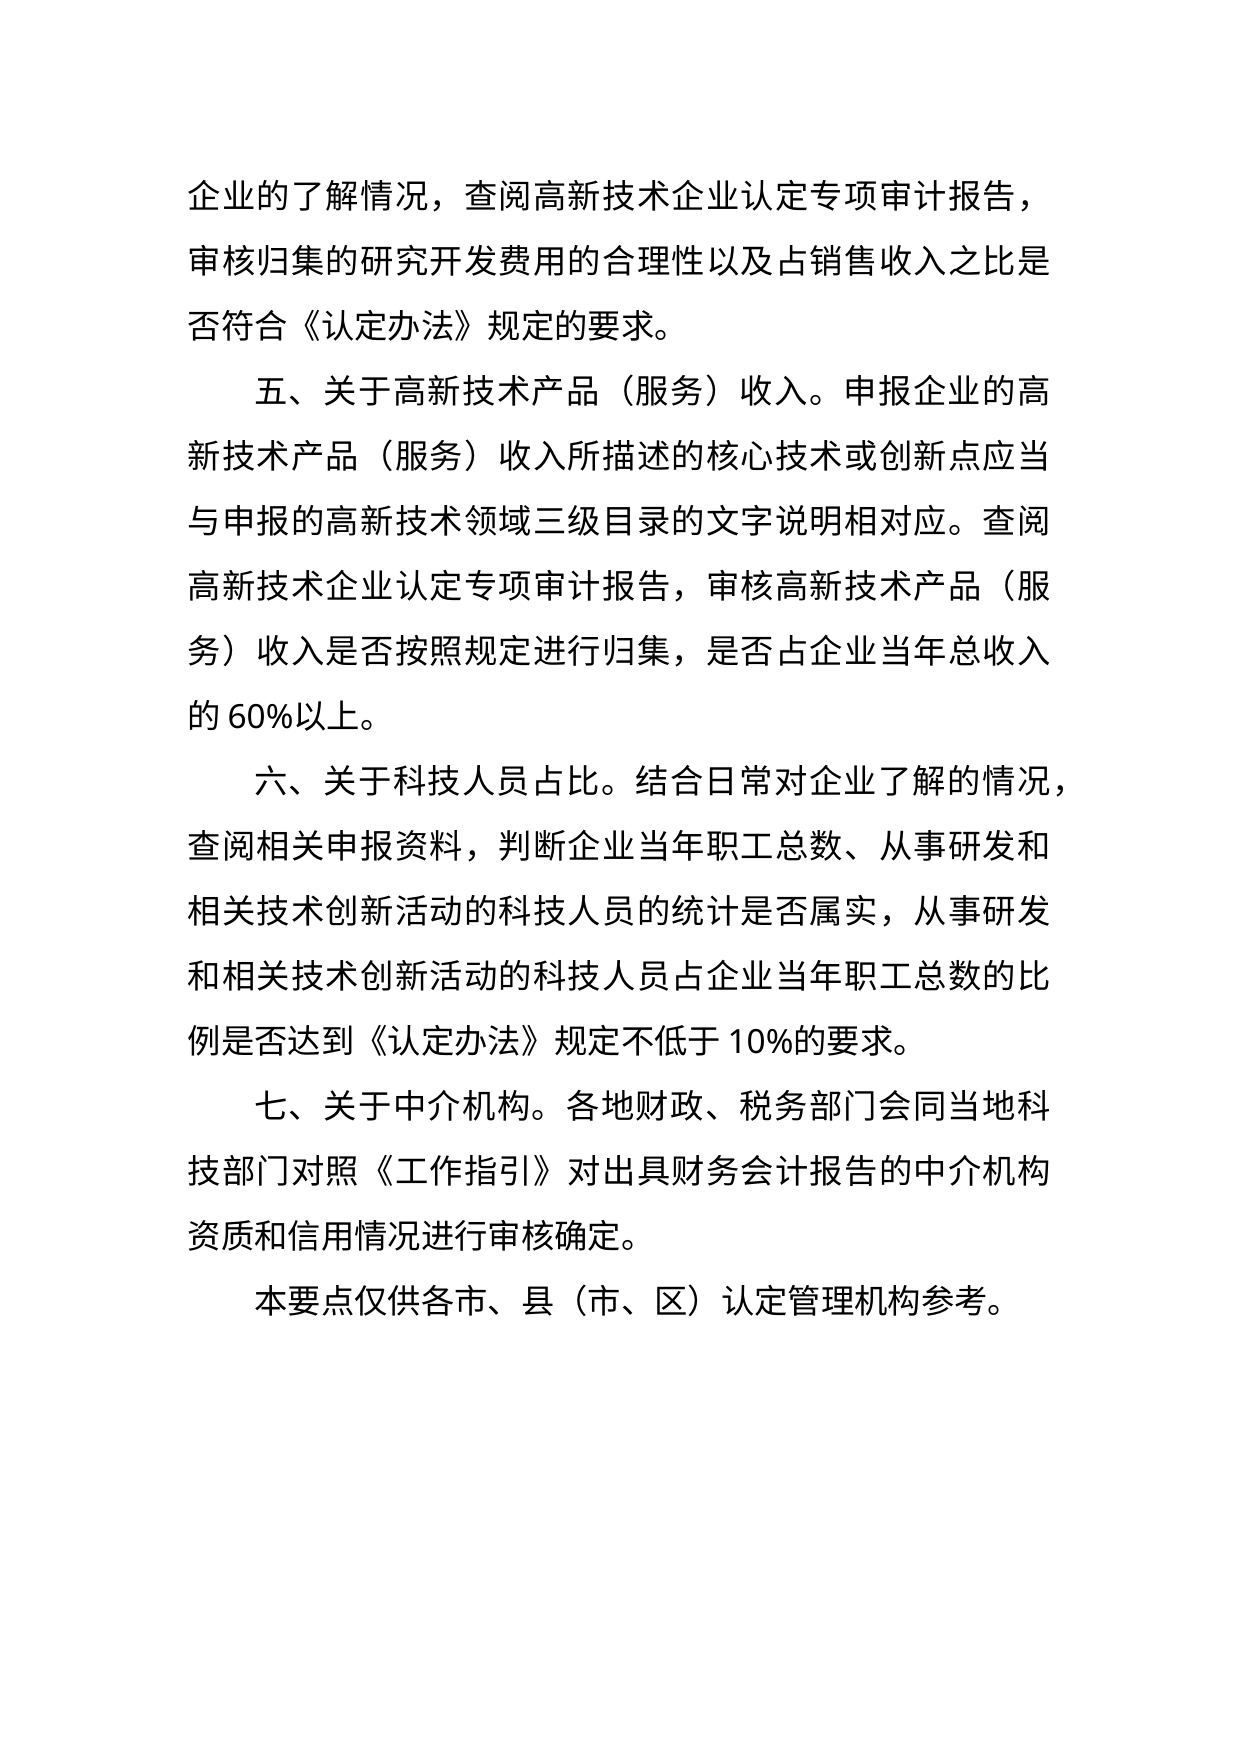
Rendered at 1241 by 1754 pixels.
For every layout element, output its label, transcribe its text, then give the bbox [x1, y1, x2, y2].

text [187, 162, 1053, 357]
text 本要点仅供各市、县（市、区）认定管理机构参考。 [187, 1267, 1053, 1332]
text 七、关于中介机构。各地财政、税务部门会同当地科技部门对照《工作指引》对出具财务会计报告的中介机构资质和信用情况进行审核确定。 [187, 1072, 1053, 1267]
text 五、关于高新技术产品（服务）收入。申报企业的高新技术产品（服务）收入所描述的核心技术或创新点应当与申报的高新技术领域三级目录的文字说明相对应。查阅高新技术企业认定专项审计报告，审核高新技术产品（服务）收入是否按照规定进行归集，是否占企业当年总收入的60%以上。 [187, 357, 1053, 747]
text 六、关于科技人员占比。结合日常对企业了解的情况，查阅相关申报资料，判断企业当年职工总数、从事研发和相关技术创新活动的科技人员的统计是否属实，从事研发和相关技术创新活动的科技人员占企业当年职工总数的比例是否达到《认定办法》规定不低于10%的要求。 [187, 747, 1053, 1072]
